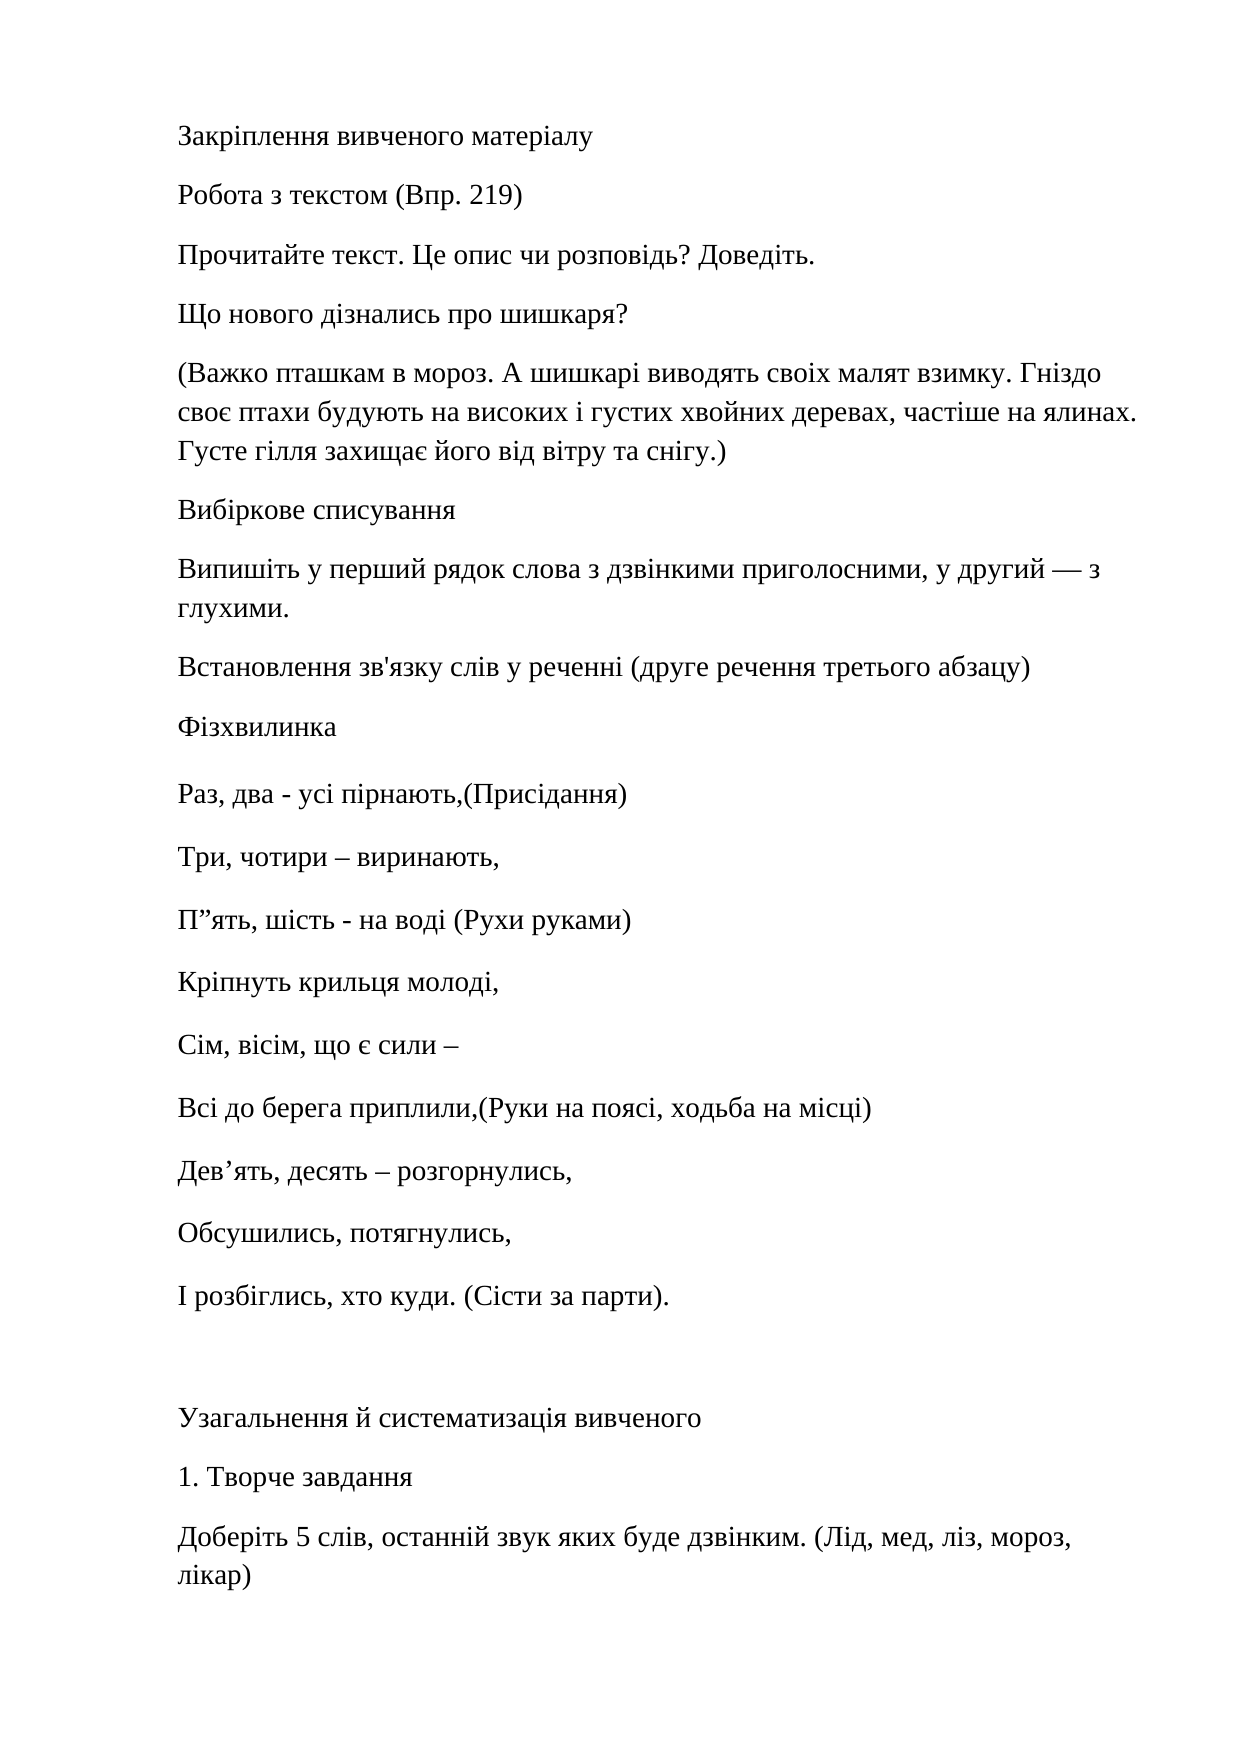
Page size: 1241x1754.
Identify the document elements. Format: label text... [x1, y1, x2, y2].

text (Важко пташкам в мороз. А шишкарі виводять своіх малят взимку. Гніздо своє птахи будують на високих і густих хвойних деревах, частіше на ялинах. Густе гілля захищає його від вітру та снігу.) [177, 356, 1152, 466]
text Раз, два - усі пірнають,(Присідання) [177, 776, 1152, 810]
text Прочитайте текст. Це опис чи розповідь? Доведіть. [177, 237, 1152, 270]
text Обсушились, потягнулись, [177, 1215, 1152, 1249]
text Всі до берега приплили,(Руки на поясі, ходьба на місці) [177, 1090, 1152, 1123]
text Три, чотири – виринають, [177, 839, 1152, 873]
text Випишіть у перший рядок слова з дзвінкими приголосними, у другий — з глухими. [177, 551, 1152, 623]
text І розбіглись, хто куди. (Сісти за парти). [177, 1278, 1152, 1312]
text Вибіркове списування [177, 492, 1152, 526]
text Кріпнуть крильця молоді, [177, 964, 1152, 998]
text П”ять, шість - на воді (Рухи руками) [177, 902, 1152, 935]
text Робота з текстом (Впр. 219) [177, 177, 1152, 211]
text Сім, вісім, що є сили – [177, 1027, 1152, 1061]
text Що нового дізнались про шишкаря? [177, 296, 1152, 330]
text Дев’ять, десять – розгорнулись, [177, 1153, 1152, 1186]
text Закріплення вивченого матеріалу [177, 118, 1152, 152]
text 1. Творче завдання [177, 1459, 1152, 1493]
text Узагальнення й систематизація вивченого [177, 1400, 1152, 1434]
text Встановлення зв'язку слів у реченні (друге речення третього абзацу) [177, 649, 1152, 683]
text Доберіть 5 слів, останній звук яких буде дзвінким. (Лід, мед, ліз, мороз, лікар) [177, 1519, 1152, 1591]
text Фізхвилинка [177, 709, 1152, 742]
